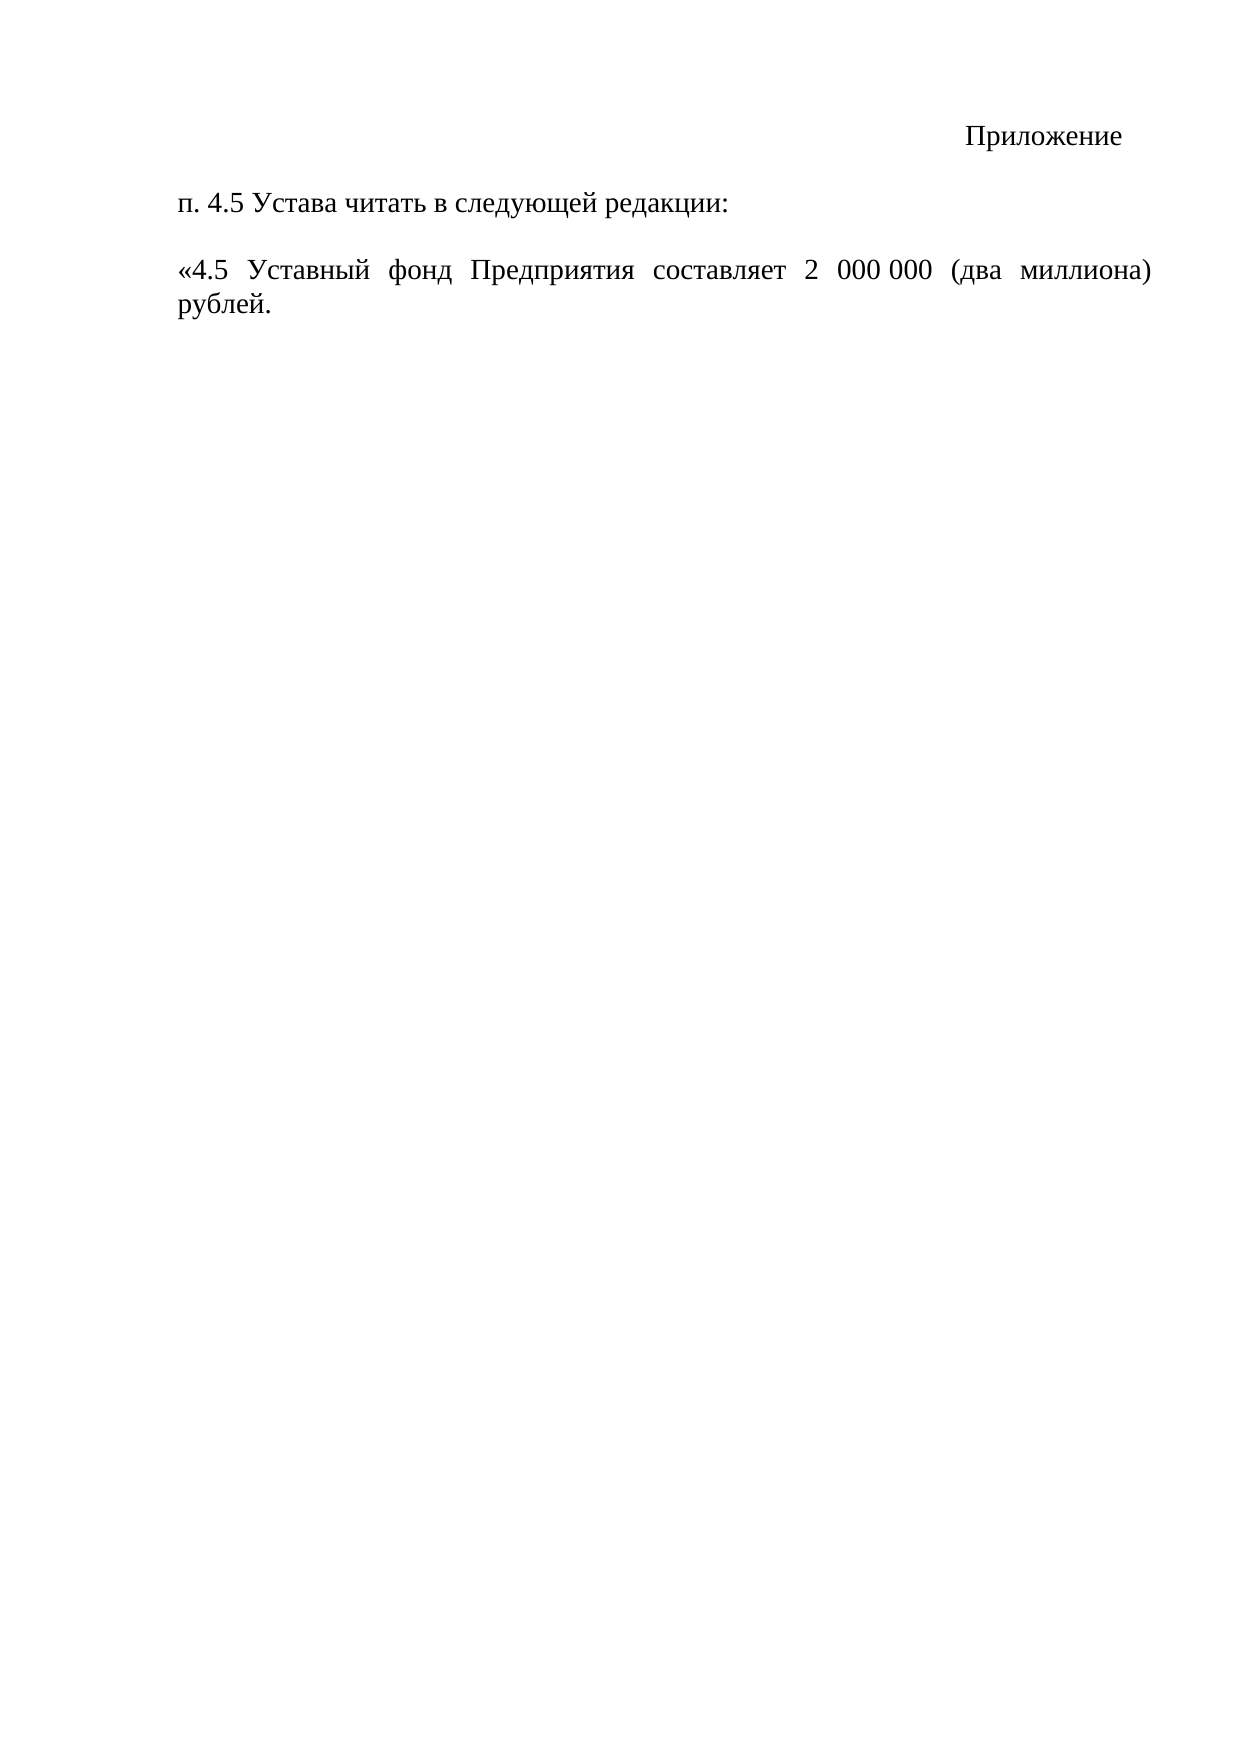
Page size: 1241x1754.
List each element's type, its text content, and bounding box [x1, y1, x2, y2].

text Приложение [177, 118, 1152, 152]
text п. 4.5 Устава читать в следующей редакции: [177, 185, 1152, 219]
text «4.5 Уставный фонд Предприятия составляет 2 000 000 (два миллиона) рублей. [177, 252, 1152, 319]
